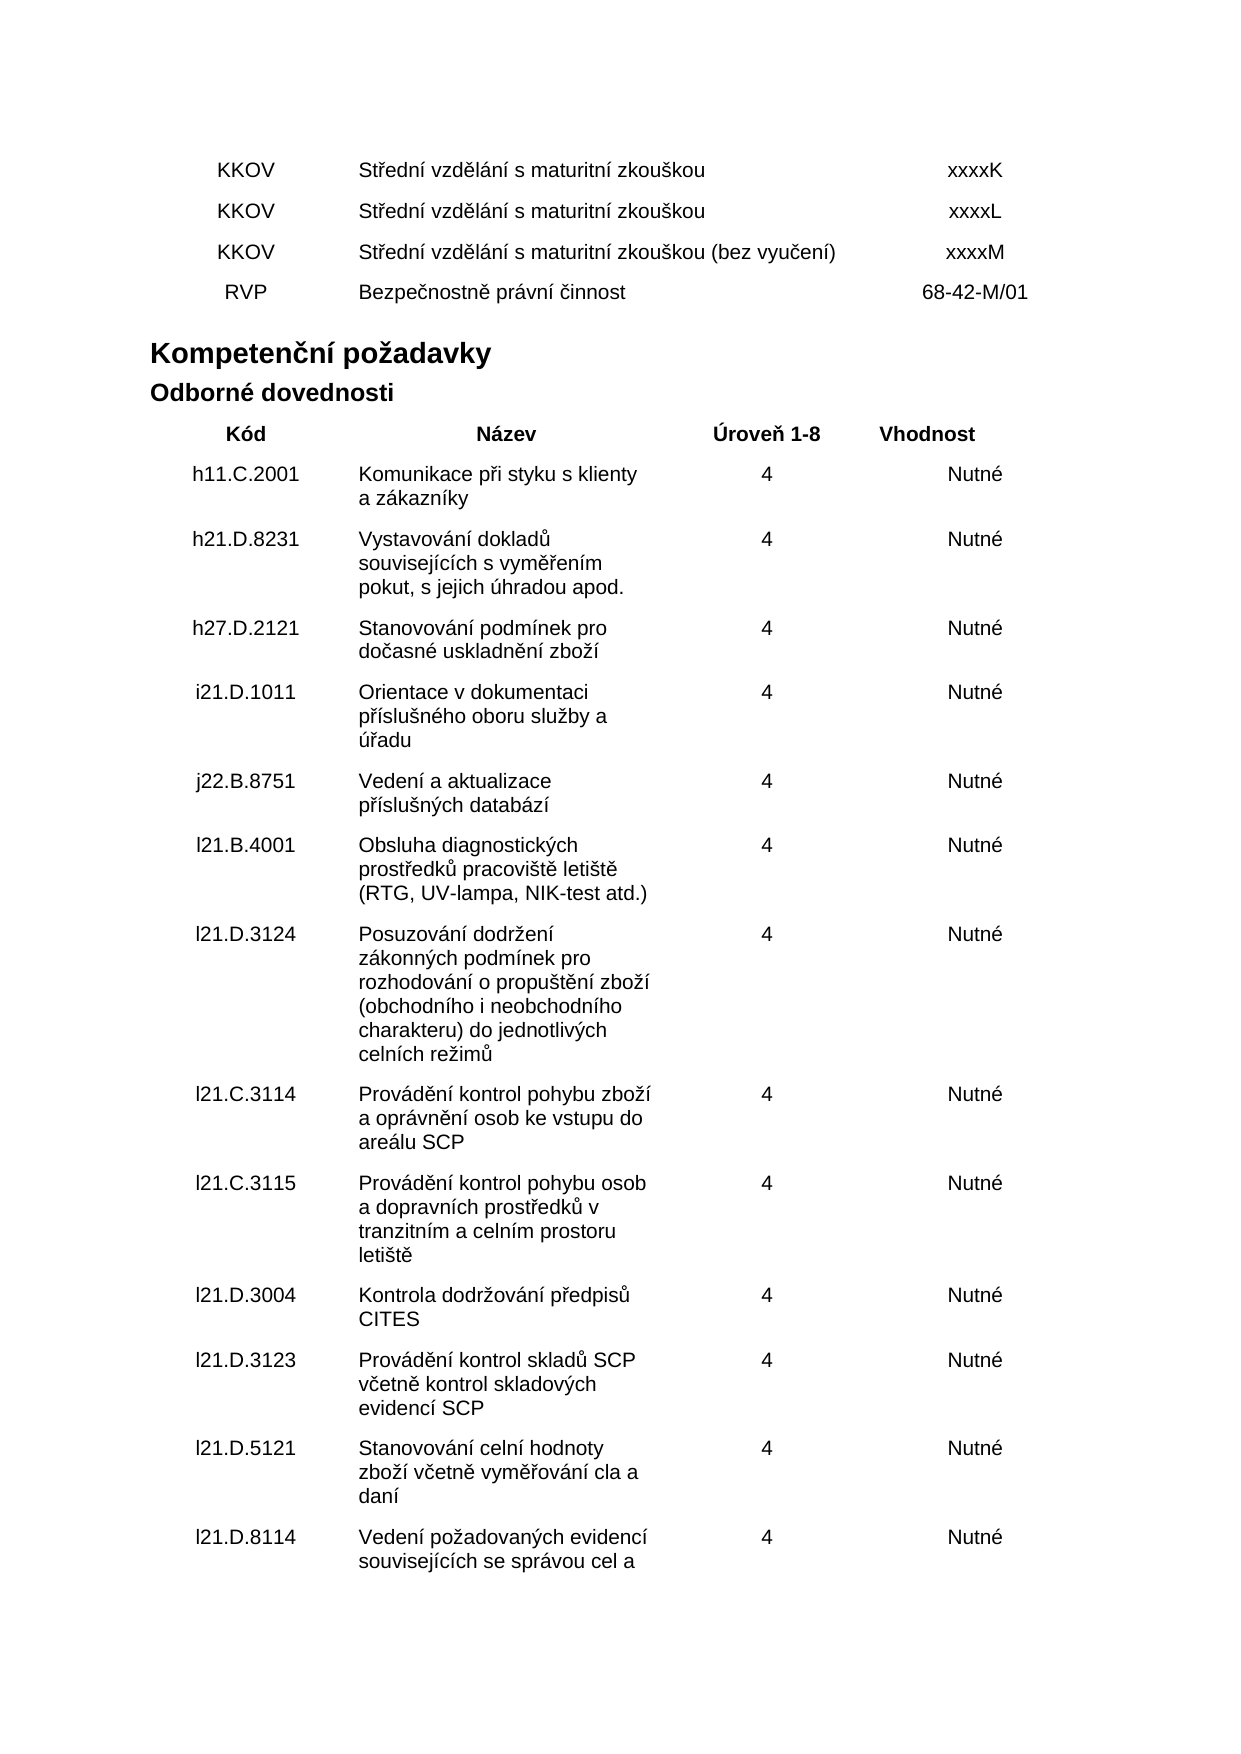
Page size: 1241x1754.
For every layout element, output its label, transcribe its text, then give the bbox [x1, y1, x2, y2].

table_cell 4 [663, 1516, 871, 1581]
table_cell Stanovování podmínek pro dočasné uskladnění zboží [350, 607, 662, 672]
table_cell Nutné [871, 1275, 1079, 1339]
table_cell j22.B.8751 [142, 760, 350, 825]
table_cell Střední vzdělání s maturitní zkouškou (bez vyučení) [350, 231, 871, 272]
table_cell 4 [663, 454, 871, 518]
table_cell 4 [663, 1428, 871, 1516]
table_cell Vystavování dokladů souvisejících s vyměřením pokut, s jejich úhradou apod. [350, 519, 662, 607]
table_cell l21.D.3124 [142, 913, 350, 1074]
table_cell h21.D.8231 [142, 519, 350, 607]
table_cell 4 [663, 672, 871, 760]
table_cell Bezpečnostně právní činnost [350, 272, 871, 312]
table_header Název [350, 413, 662, 454]
table_cell Obsluha diagnostických prostředků pracoviště letiště (RTG, UV-lampa, NIK-test atd.) [350, 825, 662, 913]
table_header Vhodnost [871, 413, 1079, 454]
table_cell KKOV [142, 191, 350, 231]
table_cell Nutné [871, 519, 1079, 607]
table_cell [350, 1516, 662, 1581]
table_cell Nutné [871, 1428, 1079, 1516]
table_cell l21.D.8114 [142, 1516, 350, 1581]
table_cell Komunikace při styku s klienty a zákazníky [350, 454, 662, 518]
table_cell 4 [663, 913, 871, 1074]
table_cell l21.B.4001 [142, 825, 350, 913]
subtitle Odborné dovednosti [150, 378, 1090, 407]
table_cell Nutné [871, 825, 1079, 913]
table_cell Střední vzdělání s maturitní zkouškou [350, 191, 871, 231]
table_cell 4 [663, 1162, 871, 1275]
table_cell KKOV [142, 231, 350, 272]
table_cell Nutné [871, 1516, 1079, 1581]
table_cell Nutné [871, 454, 1079, 518]
table_cell Provádění kontrol skladů SCP včetně kontrol skladových evidencí SCP [350, 1339, 662, 1428]
table_cell 4 [663, 1339, 871, 1428]
table_cell 4 [663, 825, 871, 913]
table_cell Posuzování dodržení zákonných podmínek pro rozhodování o propuštění zboží (obchodního i neobchodního charakteru) do jednotlivých celních režimů [350, 913, 662, 1074]
table_cell Nutné [871, 672, 1079, 760]
table_cell Nutné [871, 913, 1079, 1074]
table_cell 4 [663, 607, 871, 672]
table_cell Orientace v dokumentaci příslušného oboru služby a úřadu [350, 672, 662, 760]
table_cell l21.D.5121 [142, 1428, 350, 1516]
table_cell l21.D.3004 [142, 1275, 350, 1339]
table_cell Nutné [871, 1339, 1079, 1428]
subtitle Kompetenční požadavky [150, 336, 1090, 370]
table_cell Provádění kontrol pohybu zboží a oprávnění osob ke vstupu do areálu SCP [350, 1074, 662, 1162]
table_cell l21.D.3123 [142, 1339, 350, 1428]
table_cell h27.D.2121 [142, 607, 350, 672]
table_cell Stanovování celní hodnoty zboží včetně vyměřování cla a daní [350, 1428, 662, 1516]
table_cell xxxxL [871, 191, 1079, 231]
table_cell RVP [142, 272, 350, 312]
table_cell xxxxM [871, 231, 1079, 272]
table_cell Provádění kontrol pohybu osob a dopravních prostředků v tranzitním a celním prostoru letiště [350, 1162, 662, 1275]
table_cell Vedení a aktualizace příslušných databází [350, 760, 662, 825]
table_cell Nutné [871, 1162, 1079, 1275]
table_cell 4 [663, 1275, 871, 1339]
table_header Kód [142, 413, 350, 454]
table_cell h11.C.2001 [142, 454, 350, 518]
table_cell 4 [663, 519, 871, 607]
table_cell Nutné [871, 1074, 1079, 1162]
table_cell Střední vzdělání s maturitní zkouškou [350, 150, 871, 191]
table_cell 4 [663, 760, 871, 825]
table_header Úroveň 1-8 [663, 413, 871, 454]
table_cell Nutné [871, 760, 1079, 825]
table_cell xxxxK [871, 150, 1079, 191]
table_cell 68-42-M/01 [871, 272, 1079, 312]
table_cell l21.C.3114 [142, 1074, 350, 1162]
table_cell i21.D.1011 [142, 672, 350, 760]
table_cell Kontrola dodržování předpisů CITES [350, 1275, 662, 1339]
table_cell Nutné [871, 607, 1079, 672]
table_cell l21.C.3115 [142, 1162, 350, 1275]
table_cell KKOV [142, 150, 350, 191]
table_cell 4 [663, 1074, 871, 1162]
